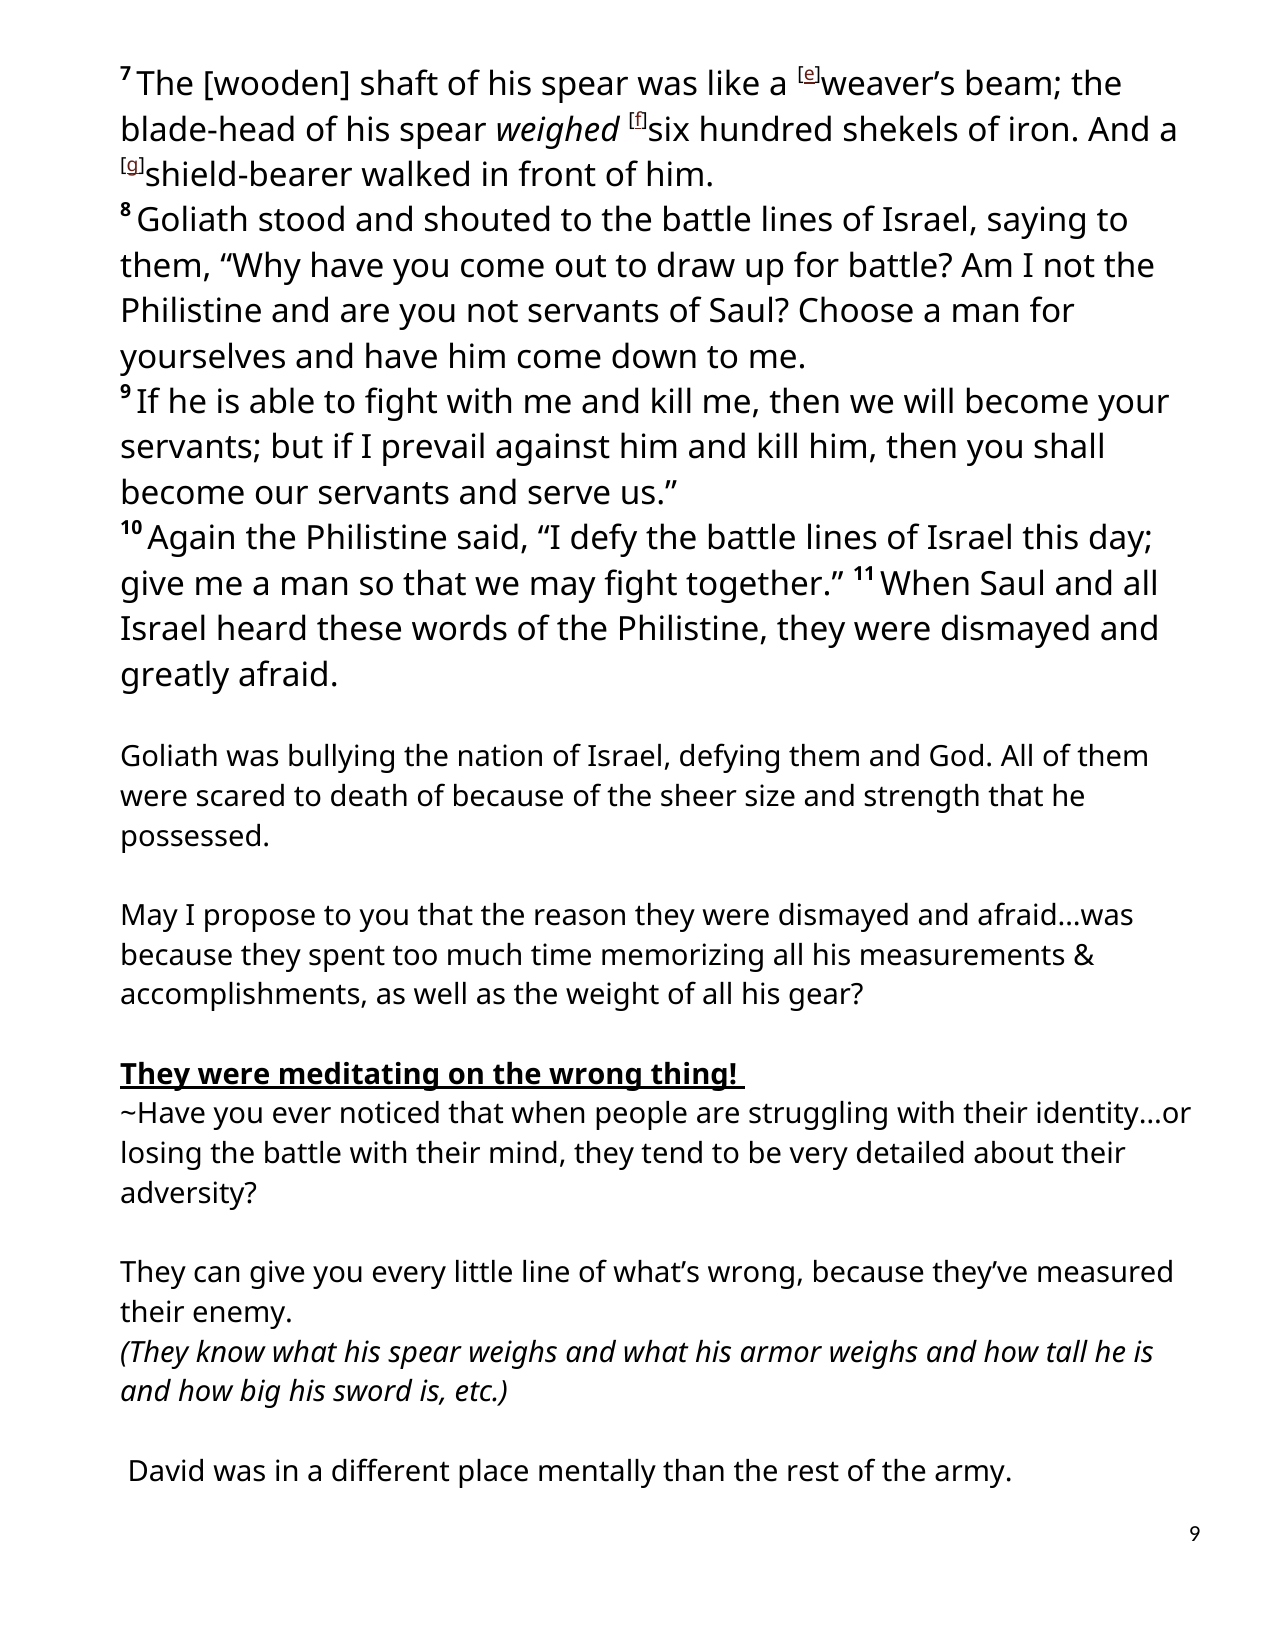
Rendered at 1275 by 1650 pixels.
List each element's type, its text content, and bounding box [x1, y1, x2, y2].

text May I propose to you that the reason they were dismayed and afraid…was because they spent too much time memorizing all his measurements & accomplishments, as well as the weight of all his gear? [120, 894, 1200, 1013]
text David was in a different place mentally than the rest of the army. [120, 1450, 1200, 1489]
text Goliath was bullying the nation of Israel, defying them and God. All of them were scared to death of because of the sheer size and strength that he possessed. [120, 736, 1200, 854]
text 10 Again the Philistine said, “I defy the battle lines of Israel this day; give me a man so that we may fight together.” 11 When Saul and all Israel heard these words of the Philistine, they were dismayed and greatly afraid. [120, 514, 1200, 696]
text 7 The [wooden] shaft of his spear was like a [e]weaver’s beam; the blade-head of his spear weighed [f]six hundred shekels of iron. And a [g]shield-bearer walked in front of him. [120, 60, 1200, 196]
text 8 Goliath stood and shouted to the battle lines of Israel, saying to them, “Why have you come out to draw up for battle? Am I not the Philistine and are you not servants of Saul? Choose a man for yourselves and have him come down to me. [120, 196, 1200, 378]
text ~Have you ever noticed that when people are struggling with their identity…or losing the battle with their mind, they tend to be very detailed about their adversity? [120, 1093, 1200, 1212]
text (They know what his spear weighs and what his armor weighs and how tall he is and how big his sword is, etc.) [120, 1331, 1200, 1410]
text They were meditating on the wrong thing! [120, 1053, 1200, 1093]
text They can give you every little line of what’s wrong, because they’ve measured their enemy. [120, 1251, 1200, 1331]
text 9 If he is able to fight with me and kill me, then we will become your servants; but if I prevail against him and kill him, then you shall become our servants and serve us.” [120, 378, 1200, 514]
